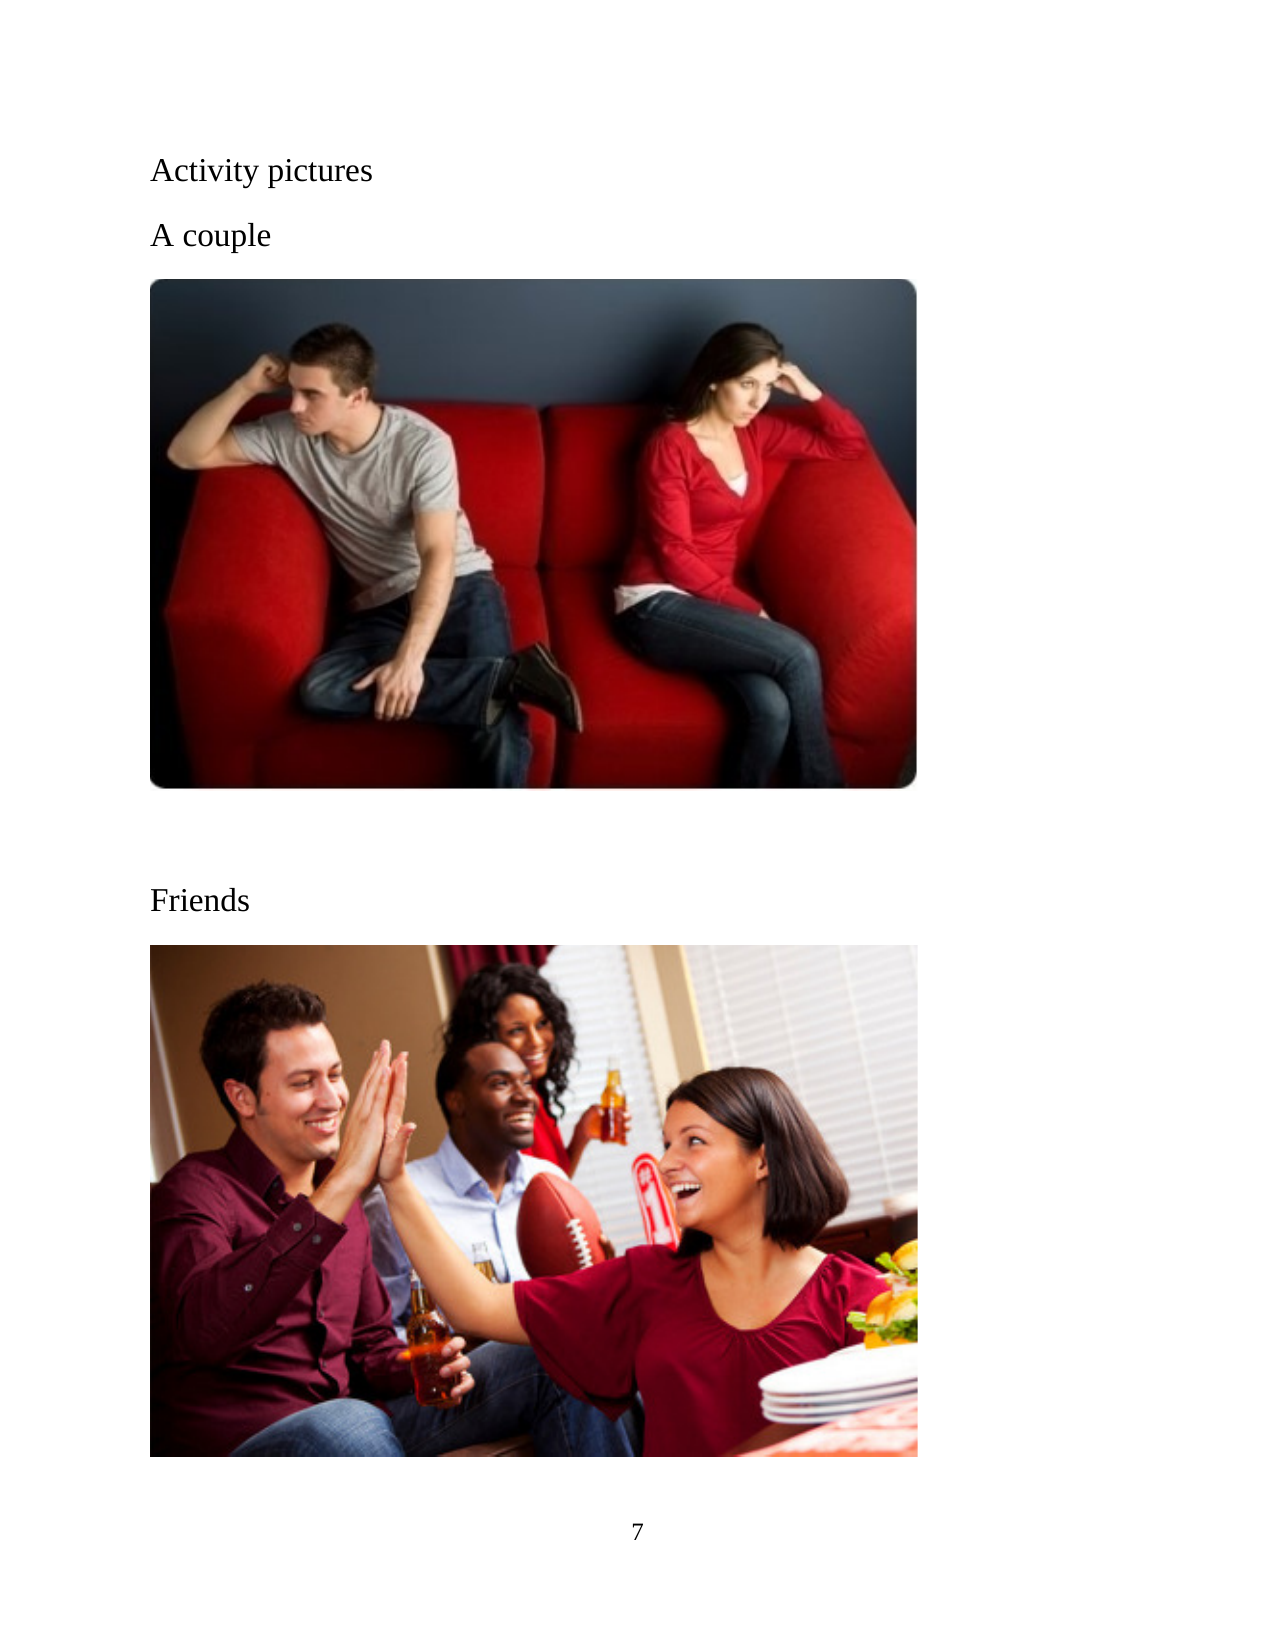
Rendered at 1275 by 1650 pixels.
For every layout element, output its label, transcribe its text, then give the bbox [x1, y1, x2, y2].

picture [150, 279, 918, 791]
text A couple [150, 215, 1125, 253]
picture [150, 945, 918, 1457]
text Friends [150, 880, 1125, 918]
text Activity pictures [150, 150, 1125, 188]
